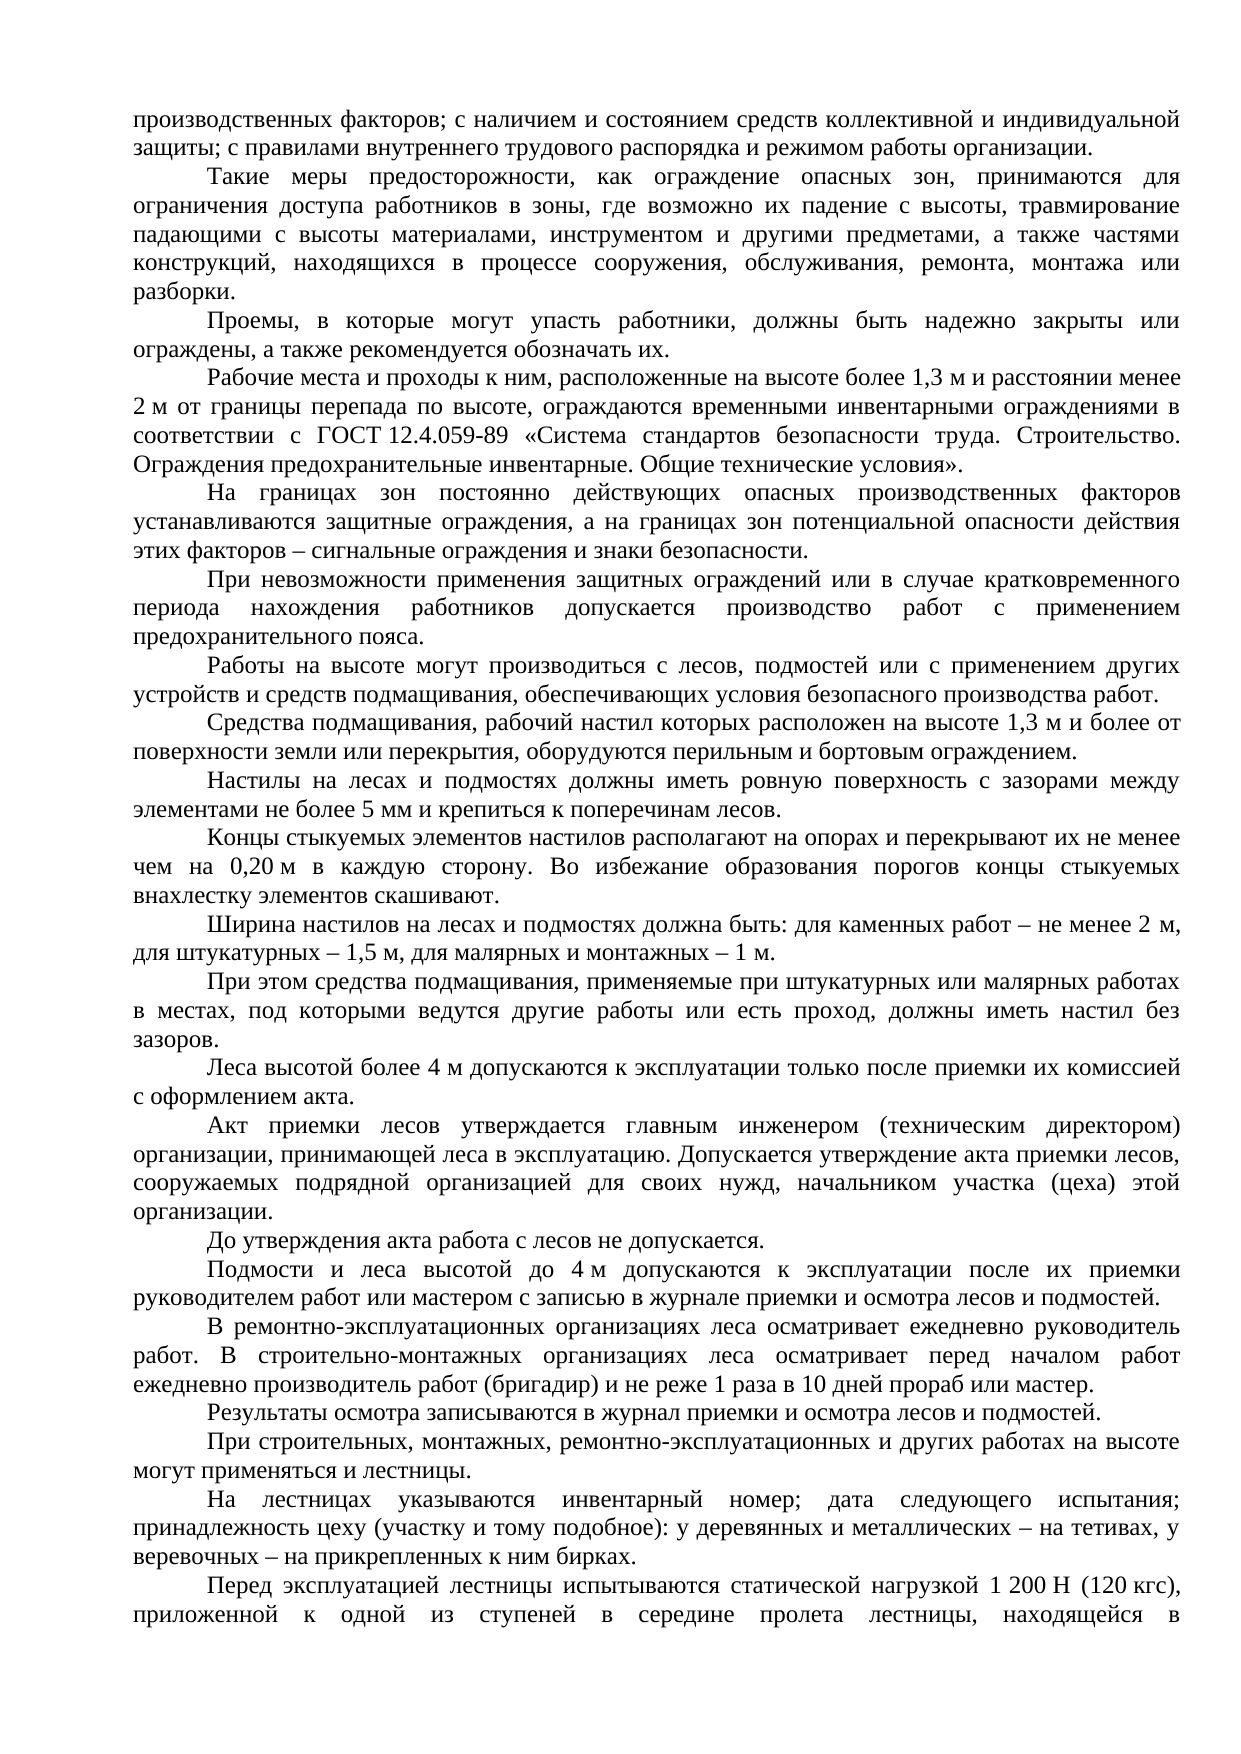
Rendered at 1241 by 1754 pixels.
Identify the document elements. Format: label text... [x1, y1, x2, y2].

text Настилы на лесах и подмостях должны иметь ровную поверхность с зазорами между элементами не более 5 мм и крепиться к поперечинам лесов. [133, 765, 1181, 822]
text Такие меры предосторожности, как ограждение опасных зон, принимаются для ограничения доступа работников в зоны, где возможно их падение с высоты, травмирование падающими с высоты материалами, инструментом и другими предметами, а также частями конструкций, находящихся в процессе сооружения, обслуживания, ремонта, монтажа или разборки. [133, 161, 1181, 305]
text В ремонтно-эксплуатационных организациях леса осматривает ежедневно руководитель работ. В строительно-монтажных организациях леса осматривает перед началом работ ежедневно производитель работ (бригадир) и не реже 1 раза в 10 дней прораб или мастер. [133, 1311, 1181, 1397]
text Леса высотой более 4 м допускаются к эксплуатации только после приемки их комиссией с оформлением акта. [133, 1052, 1181, 1110]
text До утверждения акта работа с лесов не допускается. [133, 1225, 1181, 1254]
text Средства подмащивания, рабочий настил которых расположен на высоте 1,3 м и более от поверхности земли или перекрытия, оборудуются перильным и бортовым ограждением. [133, 707, 1181, 765]
text При невозможности применения защитных ограждений или в случае кратковременного периода нахождения работников допускается производство работ с применением предохранительного пояса. [133, 564, 1181, 650]
text На границах зон постоянно действующих опасных производственных факторов устанавливаются защитные ограждения, а на границах зон потенциальной опасности действия этих факторов – сигнальные ограждения и знаки безопасности. [133, 477, 1181, 564]
text Ширина настилов на лесах и подмостях должна быть: для каменных работ – не менее 2 м, для штукатурных – 1,5 м, для малярных и монтажных – 1 м. [133, 909, 1181, 966]
text Работы на высоте могут производиться с лесов, подмостей или с применением других устройств и средств подмащивания, обеспечивающих условия безопасного производства работ. [133, 650, 1181, 707]
text Рабочие места и проходы к ним, расположенные на высоте более 1,3 м и расстоянии менее 2 м от границы перепада по высоте, ограждаются временными инвентарными ограждениями в соответствии с ГОСТ 12.4.059-89 «Система стандартов безопасности труда. Строительство. Ограждения предохранительные инвентарные. Общие технические условия». [133, 362, 1181, 477]
text Проемы, в которые могут упасть работники, должны быть надежно закрыты или ограждены, а также рекомендуется обозначать их. [133, 305, 1181, 362]
text Концы стыкуемых элементов настилов располагают на опорах и перекрывают их не менее чем на 0,20 м в каждую сторону. Во избежание образования порогов концы стыкуемых внахлестку элементов скашивают. [133, 822, 1181, 909]
text При этом средства подмащивания, применяемые при штукатурных или малярных работах в местах, под которыми ведутся другие работы или есть проход, должны иметь настил без зазоров. [133, 966, 1181, 1052]
text Подмости и леса высотой до 4 м допускаются к эксплуатации после их приемки руководителем работ или мастером с записью в журнале приемки и осмотра лесов и подмостей. [133, 1254, 1181, 1311]
text На лестницах указываются инвентарный номер; дата следующего испытания; принадлежность цеху (участку и тому подобное): у деревянных и металлических – на тетивах, у веревочных – на прикрепленных к ним бирках. [133, 1484, 1181, 1570]
text При строительных, монтажных, ремонтно-эксплуатационных и других работах на высоте могут применяться и лестницы. [133, 1426, 1181, 1484]
text Результаты осмотра записываются в журнал приемки и осмотра лесов и подмостей. [133, 1397, 1181, 1426]
text Акт приемки лесов утверждается главным инженером (техническим директором) организации, принимающей леса в эксплуатацию. Допускается утверждение акта приемки лесов, сооружаемых подрядной организацией для своих нужд, начальником участка (цеха) этой организации. [133, 1110, 1181, 1225]
